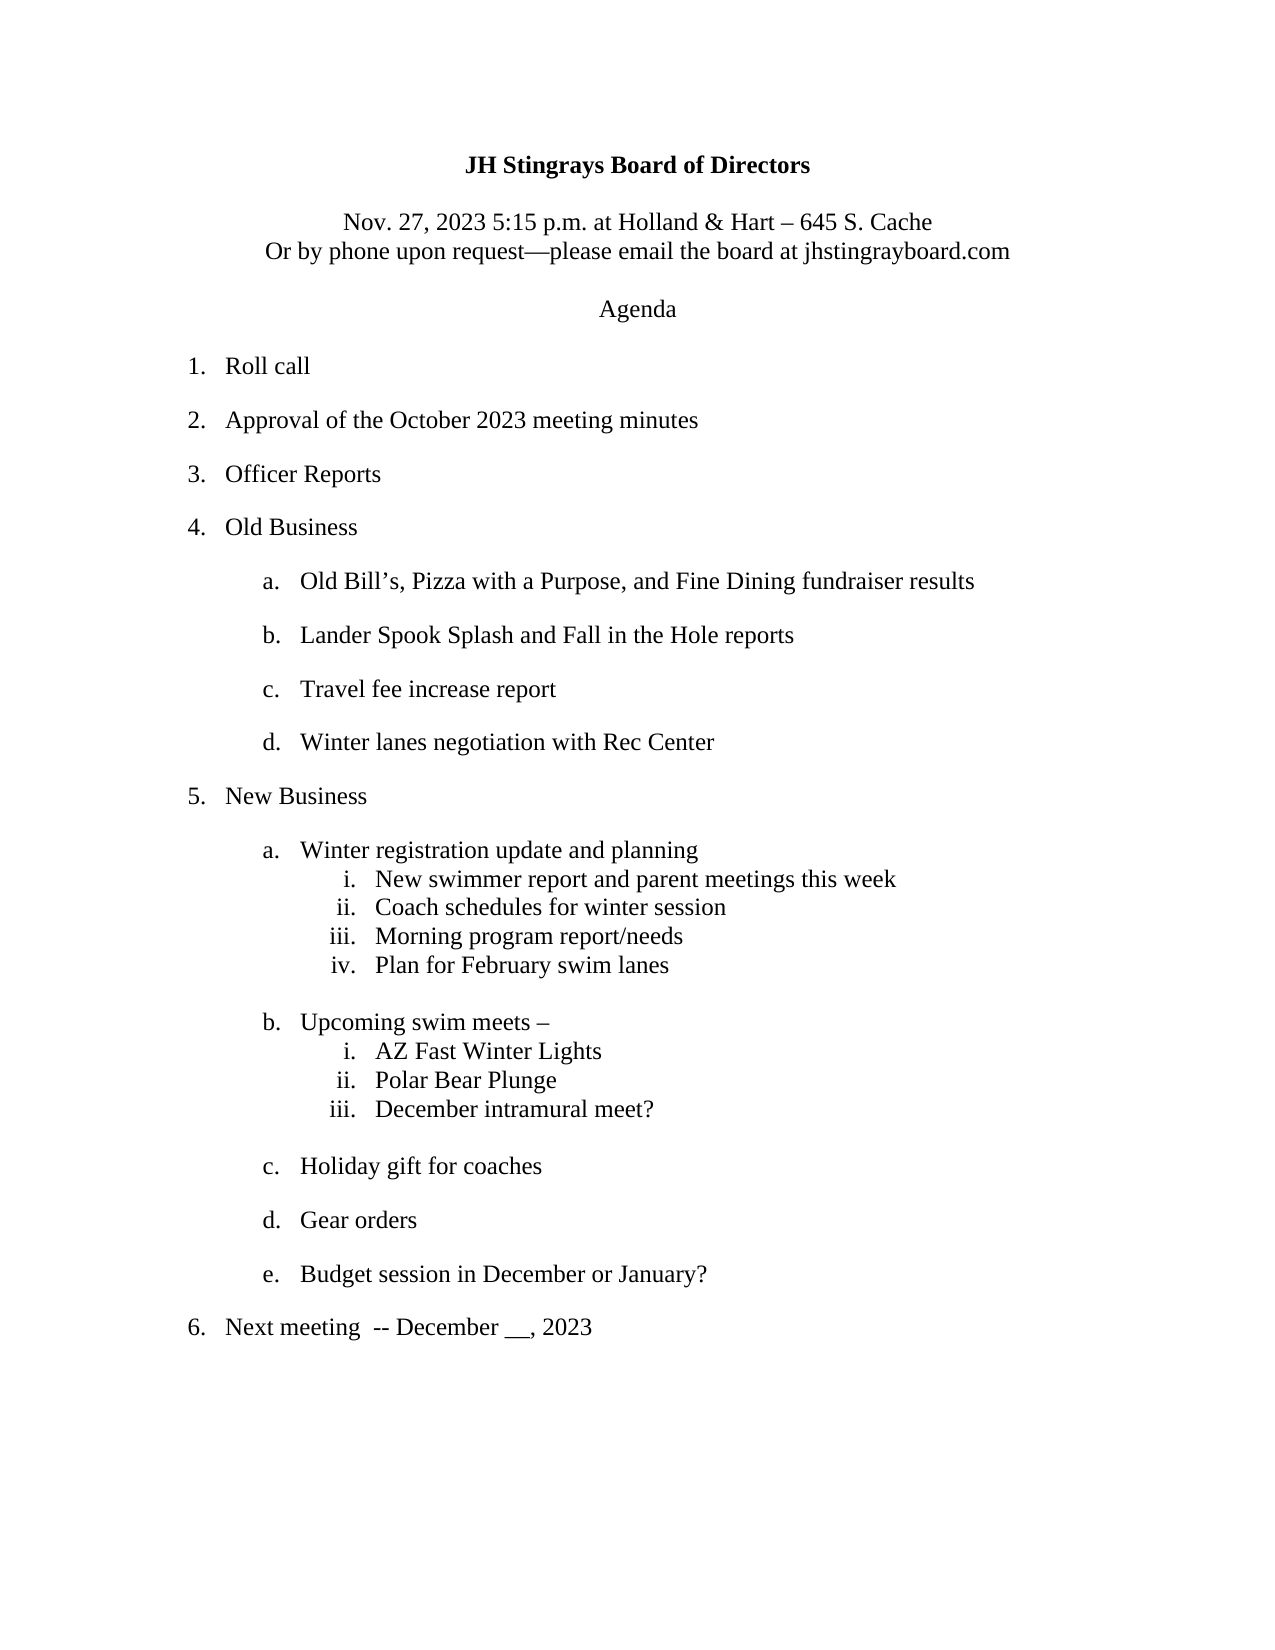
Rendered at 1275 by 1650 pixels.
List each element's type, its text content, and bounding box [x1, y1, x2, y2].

list Travel fee increase report [262, 674, 1125, 702]
list Morning program report/needs [356, 921, 1125, 950]
list Next meeting -- December __, 2023 [187, 1312, 1125, 1341]
list Old Business [187, 512, 1125, 541]
text Nov. 27, 2023 5:15 p.m. at Holland & Hart – 645 S. Cache [150, 207, 1125, 236]
list Gear orders [262, 1205, 1125, 1234]
list Old Bill’s, Pizza with a Purpose, and Fine Dining fundraiser results [262, 566, 1125, 595]
text Or by phone upon request—please email the board at jhstingrayboard.com [150, 236, 1125, 265]
list Approval of the October 2023 meeting minutes [187, 405, 1125, 434]
list December intramural meet? [356, 1094, 1125, 1122]
list Polar Bear Plunge [356, 1065, 1125, 1094]
list Winter lanes negotiation with Rec Center [262, 727, 1125, 756]
list New swimmer report and parent meetings this week [356, 864, 1125, 892]
list New Business [187, 781, 1125, 810]
text Agenda [150, 294, 1125, 322]
text JH Stingrays Board of Directors [150, 150, 1125, 179]
list Officer Reports [187, 459, 1125, 487]
list AZ Fast Winter Lights [356, 1036, 1125, 1065]
list Upcoming swim meets – [262, 1007, 1125, 1036]
list Roll call [187, 351, 1125, 380]
list Winter registration update and planning [262, 835, 1125, 864]
list Budget session in December or January? [262, 1259, 1125, 1287]
list Holiday gift for coaches [262, 1151, 1125, 1180]
list Lander Spook Splash and Fall in the Hole reports [262, 620, 1125, 649]
list Plan for February swim lanes [356, 950, 1125, 979]
list Coach schedules for winter session [356, 892, 1125, 921]
